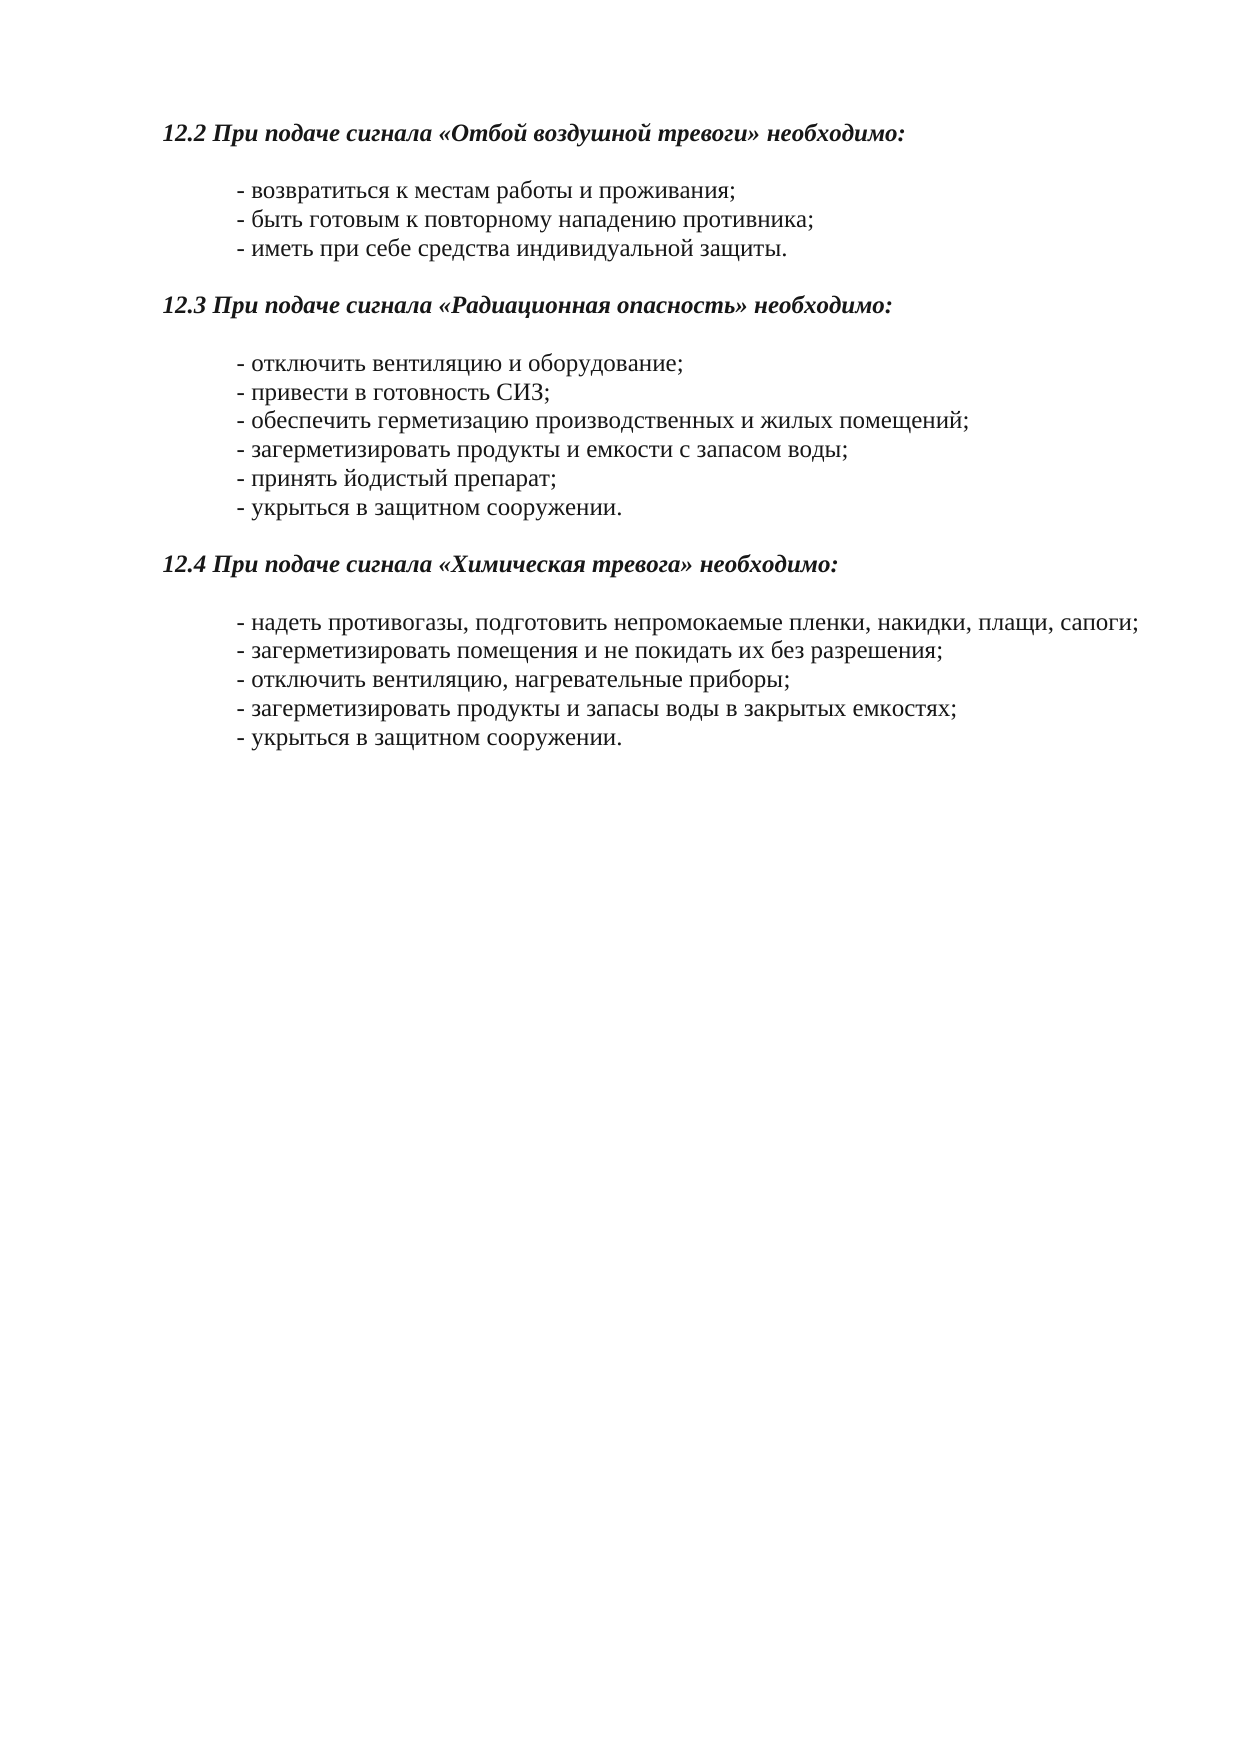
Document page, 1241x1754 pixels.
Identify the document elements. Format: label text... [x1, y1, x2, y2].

list укрыться в защитном сооружении. [236, 722, 1152, 751]
list отключить вентиляцию, нагревательные приборы; [236, 664, 1152, 693]
list принять йодистый препарат; [236, 463, 1152, 492]
list загерметизировать помещения и не покидать их без разрешения; [236, 636, 1152, 664]
list загерметизировать продукты и емкости с запасом воды; [236, 434, 1152, 463]
text 12.2 При подаче сигнала «Отбой воздушной тревоги» необходимо: [133, 118, 1152, 147]
list привести в готовность СИЗ; [236, 377, 1152, 406]
list возвратиться к местам работы и проживания; [236, 176, 1152, 204]
list загерметизировать продукты и запасы воды в закрытых емкостях; [236, 693, 1152, 722]
list иметь при себе средства индивидуальной защиты. [236, 233, 1152, 262]
list отключить вентиляцию и оборудование; [236, 348, 1152, 377]
list обеспечить герметизацию производственных и жилых помещений; [236, 406, 1152, 434]
list укрыться в защитном сооружении. [236, 492, 1152, 521]
text 12.4 При подаче сигнала «Химическая тревога» необходимо: [133, 549, 1152, 578]
text 12.3 При подаче сигнала «Радиационная опасность» необходимо: [133, 291, 1152, 319]
list надеть противогазы, подготовить непромокаемые пленки, накидки, плащи, сапоги; [236, 607, 1152, 636]
list быть готовым к повторному нападению противника; [236, 204, 1152, 233]
